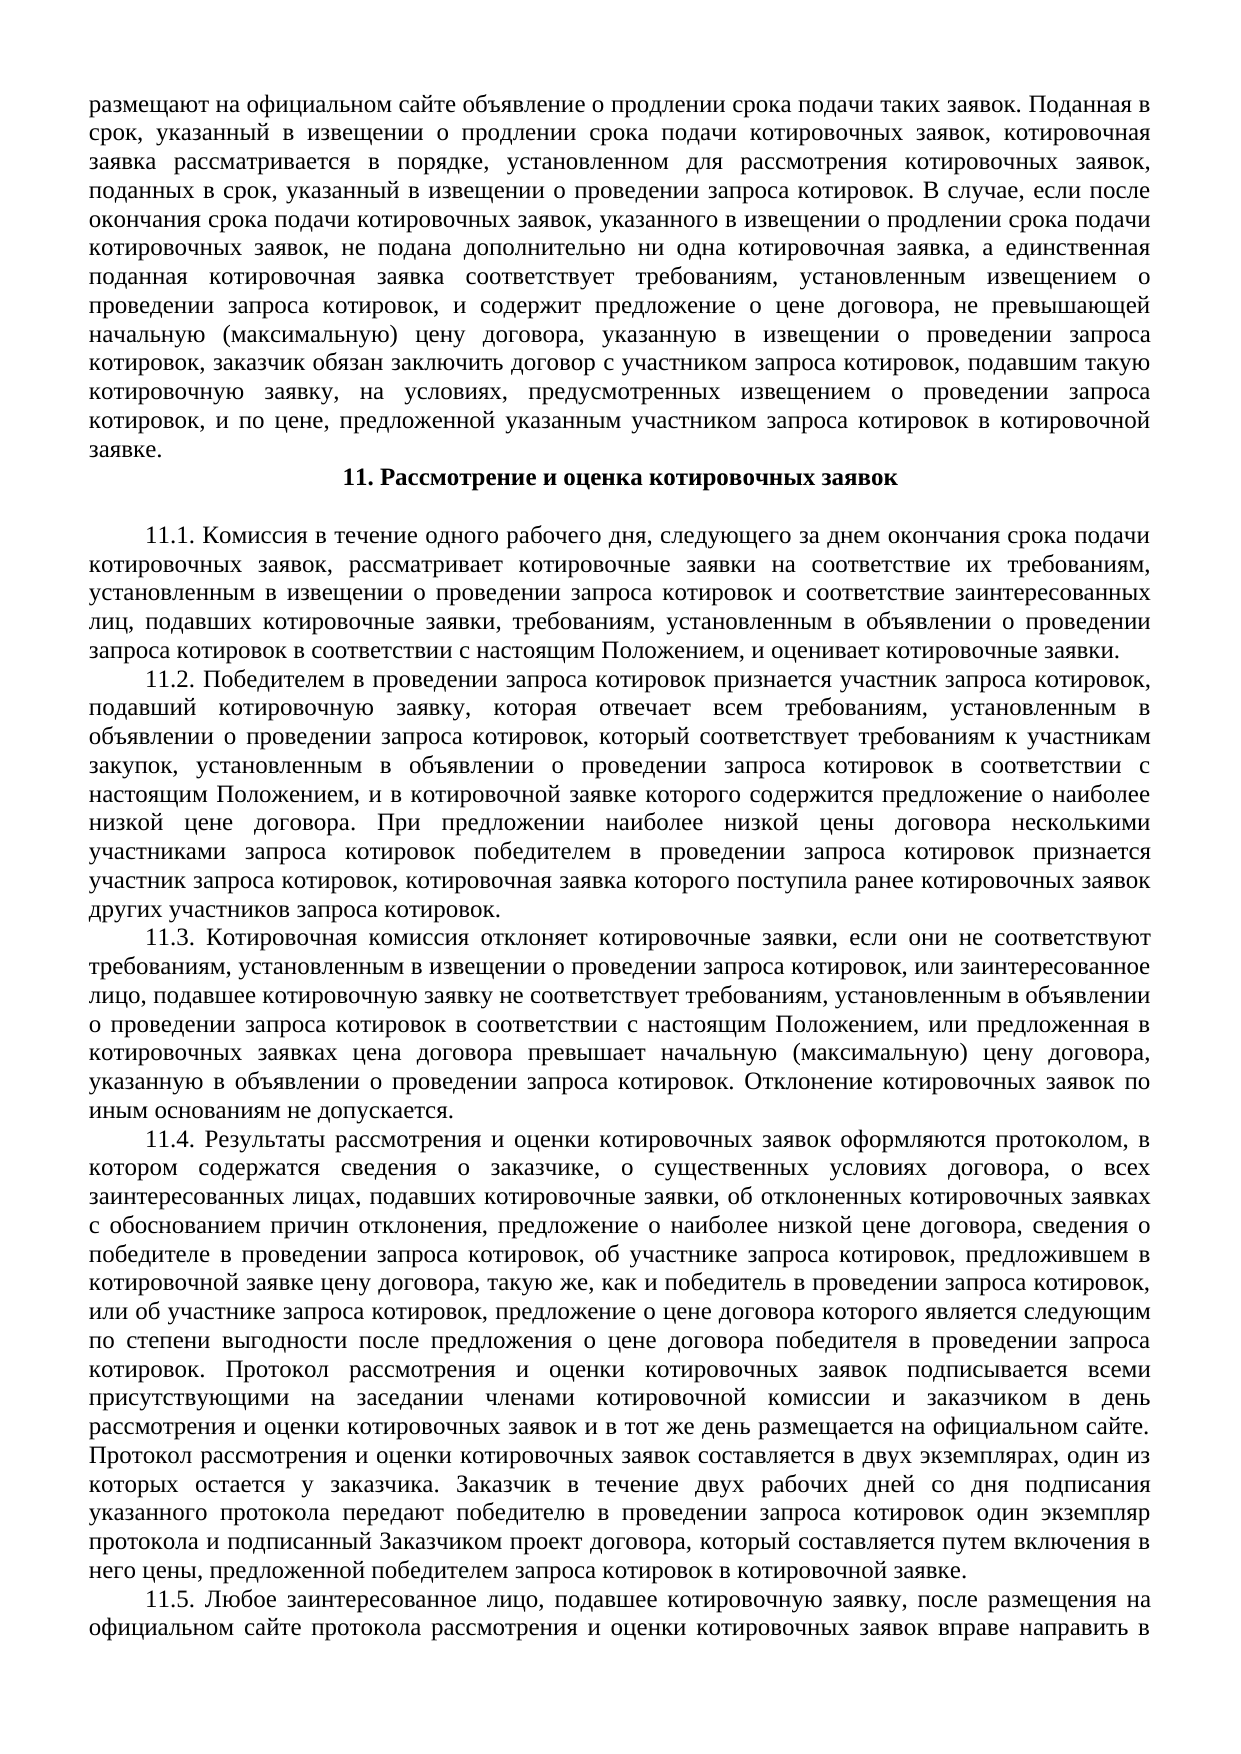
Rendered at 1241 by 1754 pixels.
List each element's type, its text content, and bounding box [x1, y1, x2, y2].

text 11.2. Победителем в проведении запроса котировок признается участник запроса котировок, подавший котировочную заявку, которая отвечает всем требованиям, установленным в объявлении о проведении запроса котировок, который соответствует требованиям к участникам закупок, установленным в объявлении о проведении запроса котировок в соответствии с настоящим Положением, и в котировочной заявке которого содержится предложение о наиболее низкой цене договора. При предложении наиболее низкой цены договора несколькими участниками запроса котировок победителем в проведении запроса котировок признается участник запроса котировок, котировочная заявка которого поступила ранее котировочных заявок других участников запроса котировок. [89, 664, 1152, 922]
text 11.4. Результаты рассмотрения и оценки котировочных заявок оформляются протоколом, в котором содержатся сведения о заказчике, о существенных условиях договора, о всех заинтересованных лицах, подавших котировочные заявки, об отклоненных котировочных заявках с обоснованием причин отклонения, предложение о наиболее низкой цене договора, сведения о победителе в проведении запроса котировок, об участнике запроса котировок, предложившем в котировочной заявке цену договора, такую же, как и победитель в проведении запроса котировок, или об участнике запроса котировок, предложение о цене договора которого является следующим по степени выгодности после предложения о цене договора победителя в проведении запроса котировок. Протокол рассмотрения и оценки котировочных заявок подписывается всеми присутствующими на заседании членами котировочной комиссии и заказчиком в день рассмотрения и оценки котировочных заявок и в тот же день размещается на официальном сайте. Протокол рассмотрения и оценки котировочных заявок составляется в двух экземплярах, один из которых остается у заказчика. Заказчик в течение двух рабочих дней со дня подписания указанного протокола передают победителю в проведении запроса котировок один экземпляр протокола и подписанный Заказчиком проект договора, который составляется путем включения в него цены, предложенной победителем запроса котировок в котировочной заявке. [89, 1124, 1152, 1584]
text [89, 1584, 1152, 1641]
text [89, 89, 1152, 462]
text 11.3. Котировочная комиссия отклоняет котировочные заявки, если они не соответствуют требованиям, установленным в извещении о проведении запроса котировок, или заинтересованное лицо, подавшее котировочную заявку не соответствует требованиям, установленным в объявлении о проведении запроса котировок в соответствии с настоящим Положением, или предложенная в котировочных заявках цена договора превышает начальную (максимальную) цену договора, указанную в объявлении о проведении запроса котировок. Отклонение котировочных заявок по иным основаниям не допускается. [89, 922, 1152, 1124]
text 11. Рассмотрение и оценка котировочных заявок [89, 462, 1152, 491]
text 11.1. Комиссия в течение одного рабочего дня, следующего за днем окончания срока подачи котировочных заявок, рассматривает котировочные заявки на соответствие их требованиям, установленным в извещении о проведении запроса котировок и соответствие заинтересованных лиц, подавших котировочные заявки, требованиям, установленным в объявлении о проведении запроса котировок в соответствии с настоящим Положением, и оценивает котировочные заявки. [89, 520, 1152, 664]
